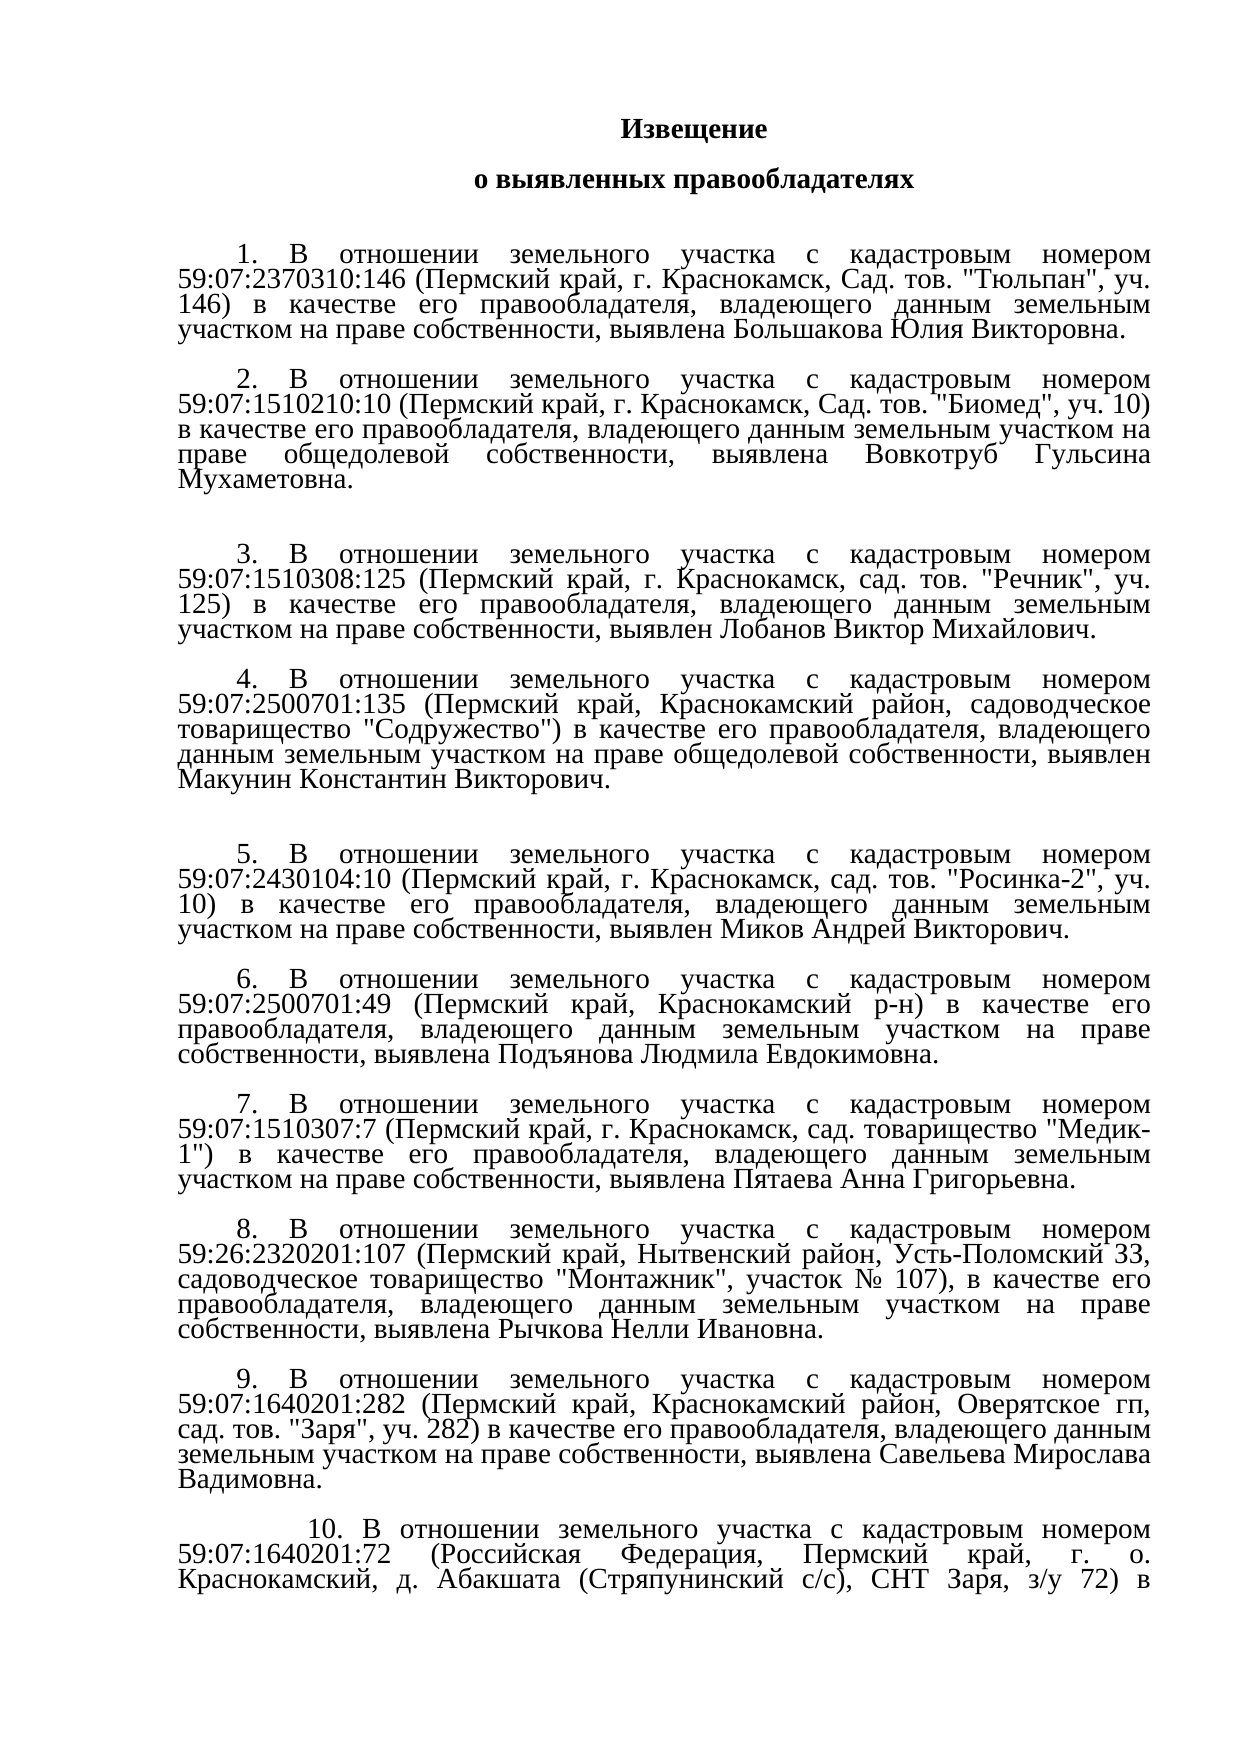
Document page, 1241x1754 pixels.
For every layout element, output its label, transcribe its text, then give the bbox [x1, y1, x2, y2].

text о выявленных правообладателях [177, 168, 1152, 193]
text 2. В отношении земельного участка с кадастровым номером 59:07:1510210:10 (Пермский край, г. Краснокамск, Сад. тов. "Биомед", уч. 10) в качестве его правообладателя, владеющего данным земельным участком на праве общедолевой собственности, выявлена Вовкотруб Гульсина Мухаметовна. [177, 368, 1152, 493]
text 6. В отношении земельного участка с кадастровым номером 59:07:2500701:49 (Пермский край, Краснокамский р-н) в качестве его правообладателя, владеющего данным земельным участком на праве собственности, выявлена Подъянова Людмила Евдокимовна. [177, 968, 1152, 1068]
text 3. В отношении земельного участка с кадастровым номером 59:07:1510308:125 (Пермский край, г. Краснокамск, сад. тов. "Речник", уч. 125) в качестве его правообладателя, владеющего данным земельным участком на праве собственности, выявлен Лобанов Виктор Михайлович. [177, 543, 1152, 643]
text 9. В отношении земельного участка с кадастровым номером 59:07:1640201:282 (Пермский край, Краснокамский район, Оверятское гп, сад. тов. "Заря", уч. 282) в качестве его правообладателя, владеющего данным земельным участком на праве собственности, выявлена Савельева Мирослава Вадимовна. [177, 1368, 1152, 1493]
text 7. В отношении земельного участка с кадастровым номером 59:07:1510307:7 (Пермский край, г. Краснокамск, сад. товарищество "Медик-1") в качестве его правообладателя, владеющего данным земельным участком на праве собственности, выявлена Пятаева Анна Григорьевна. [177, 1093, 1152, 1193]
text 5. В отношении земельного участка с кадастровым номером 59:07:2430104:10 (Пермский край, г. Краснокамск, сад. тов. "Росинка-2", уч. 10) в качестве его правообладателя, владеющего данным земельным участком на праве собственности, выявлен Миков Андрей Викторович. [177, 843, 1152, 943]
text 4. В отношении земельного участка с кадастровым номером 59:07:2500701:135 (Пермский край, Краснокамский район, садоводческое товарищество "Содружество") в качестве его правообладателя, владеющего данным земельным участком на праве общедолевой собственности, выявлен Макунин Константин Викторович. [177, 668, 1152, 793]
text Извещение [177, 118, 1152, 143]
text 1. В отношении земельного участка с кадастровым номером 59:07:2370310:146 (Пермский край, г. Краснокамск, Сад. тов. "Тюльпан", уч. 146) в качестве его правообладателя, владеющего данным земельным участком на праве собственности, выявлена Большакова Юлия Викторовна. [177, 243, 1152, 343]
text 8. В отношении земельного участка с кадастровым номером 59:26:2320201:107 (Пермский край, Нытвенский район, Усть-Поломский ЗЗ, садоводческое товарищество "Монтажник", участок № 107), в качестве его правообладателя, владеющего данным земельным участком на праве собственности, выявлена Рычкова Нелли Ивановна. [177, 1218, 1152, 1343]
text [177, 1518, 1152, 1593]
